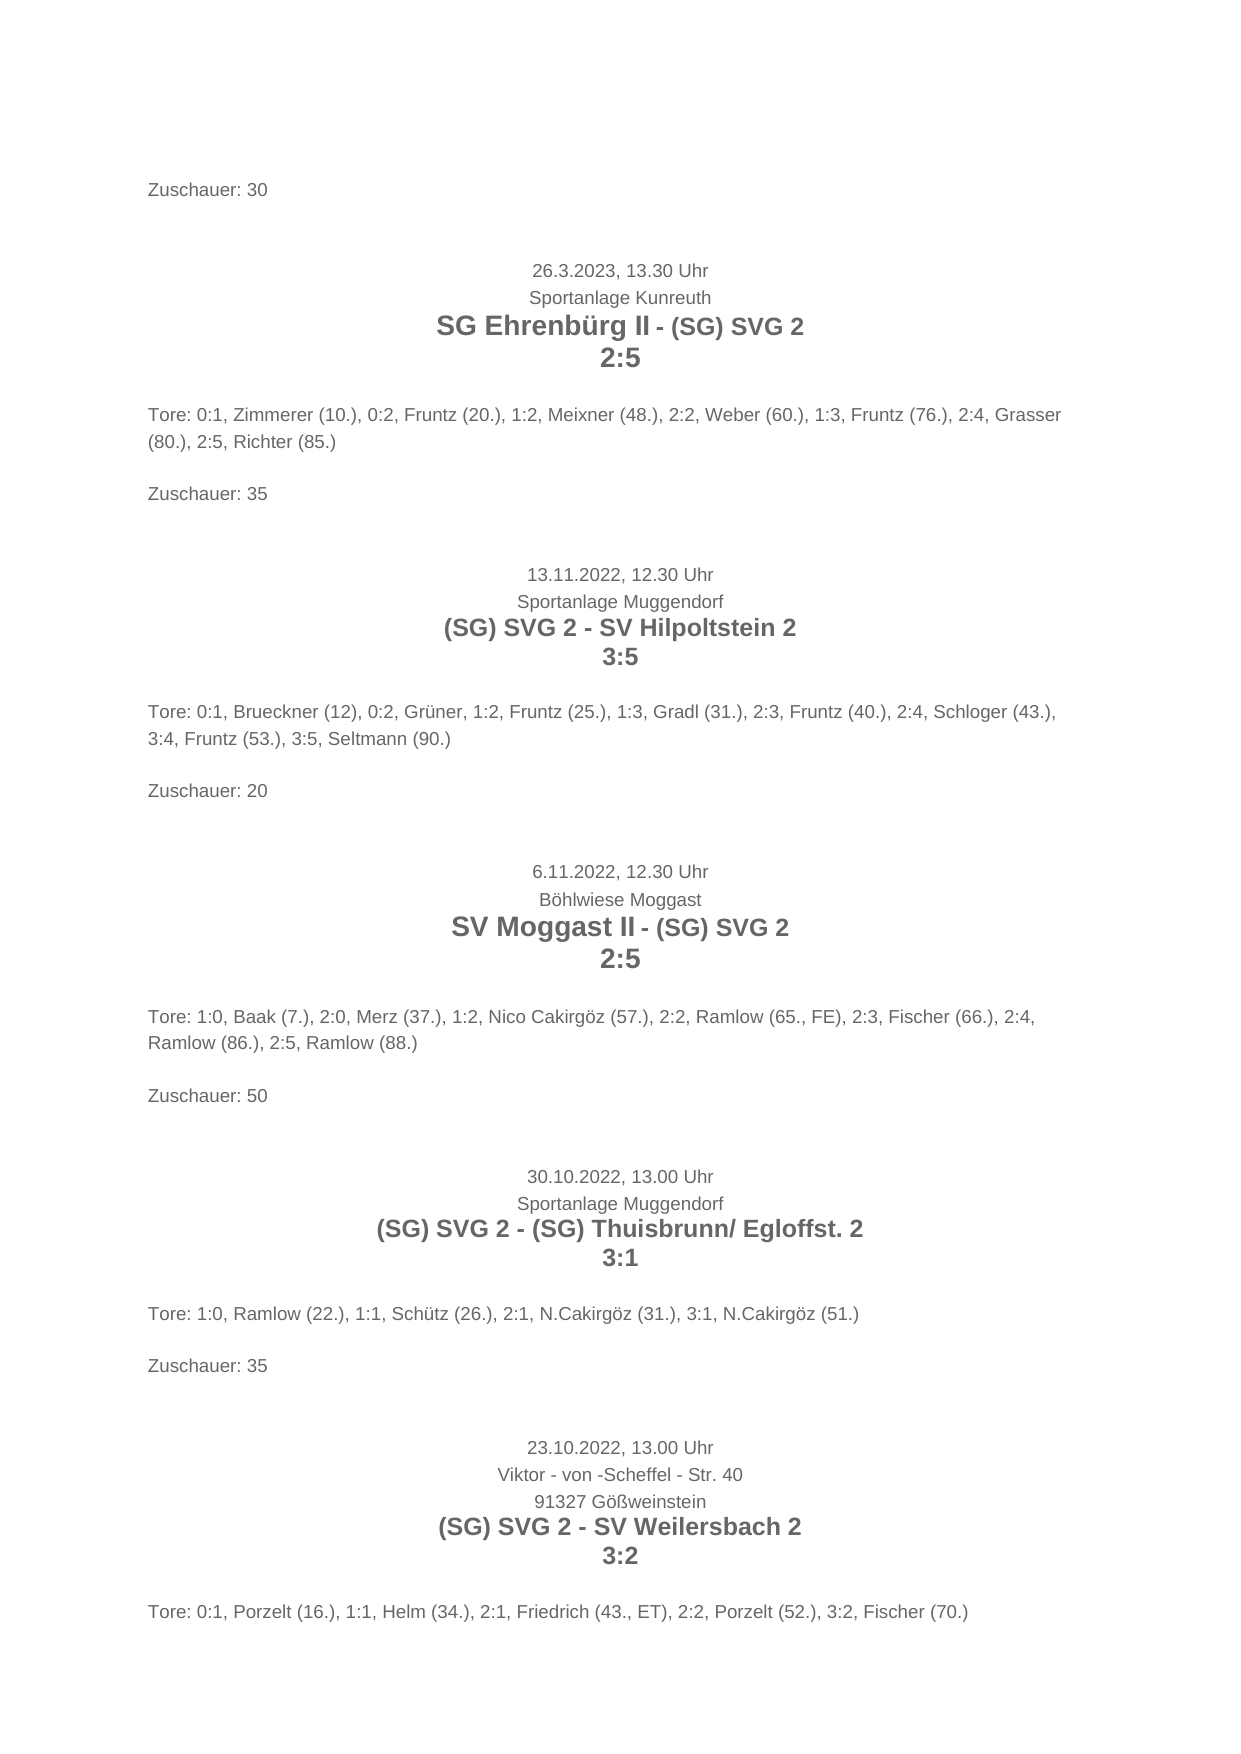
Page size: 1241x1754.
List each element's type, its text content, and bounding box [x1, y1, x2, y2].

text Tore: 1:0, Ramlow (22.), 1:1, Schütz (26.), 2:1, N.Cakirgöz (31.), 3:1, N.Cakirgöz (51.) [148, 1298, 1093, 1324]
text Viktor - von -Scheffel - Str. 40 [148, 1458, 1093, 1485]
text 6.11.2022, 12.30 Uhr [148, 856, 1093, 883]
text 26.3.2023, 13.30 Uhr [148, 254, 1093, 281]
text 13.11.2022, 12.30 Uhr [148, 559, 1093, 586]
text Tore: 0:1, Zimmerer (10.), 0:2, Fruntz (20.), 1:2, Meixner (48.), 2:2, Weber (60.), 1:3, Fruntz (76.), 2:4, Grasser (80.), 2:5, Richter (85.) [148, 399, 1093, 452]
text 2:5 [148, 341, 1093, 373]
text Tore: 0:1, Brueckner (12), 0:2, Grüner, 1:2, Fruntz (25.), 1:3, Gradl (31.), 2:3, Fruntz (40.), 2:4, Schloger (43.), 3:4, Fruntz (53.), 3:5, Seltmann (90.) [148, 697, 1093, 749]
text 30.10.2022, 13.00 Uhr [148, 1160, 1093, 1187]
text Sportanlage Kunreuth [148, 281, 1093, 308]
text Zuschauer: 20 [148, 775, 1093, 802]
text Böhlwiese Moggast [148, 883, 1093, 910]
text (SG) SVG 2 - (SG) Thuisbrunn/ Egloffst. 2 [148, 1214, 1093, 1243]
text 3:2 [148, 1541, 1093, 1570]
text (SG) SVG 2 - SV Weilersbach 2 [148, 1512, 1093, 1541]
text SV Moggast II - (SG) SVG 2 [148, 910, 1093, 942]
text Zuschauer: 50 [148, 1080, 1093, 1106]
text Sportanlage Muggendorf [148, 586, 1093, 613]
text 23.10.2022, 13.00 Uhr [148, 1431, 1093, 1458]
text Tore: 0:1, Porzelt (16.), 1:1, Helm (34.), 2:1, Friedrich (43., ET), 2:2, Porzelt (52.), 3:2, Fischer (70.) [148, 1596, 1093, 1622]
text Tore: 1:0, Baak (7.), 2:0, Merz (37.), 1:2, Nico Cakirgöz (57.), 2:2, Ramlow (65., FE), 2:3, Fischer (66.), 2:4, Ramlow (86.), 2:5, Ramlow (88.) [148, 1001, 1093, 1053]
text (SG) SVG 2 - SV Hilpoltstein 2 [148, 613, 1093, 642]
text SG Ehrenbürg II - (SG) SVG 2 [148, 308, 1093, 341]
text Zuschauer: 35 [148, 1351, 1093, 1377]
text 3:5 [148, 642, 1093, 670]
text Zuschauer: 35 [148, 478, 1093, 504]
text Sportanlage Muggendorf [148, 1187, 1093, 1214]
text Zuschauer: 30 [148, 174, 1093, 200]
text 91327 Gößweinstein [148, 1485, 1093, 1512]
text 3:1 [148, 1243, 1093, 1272]
text 2:5 [148, 942, 1093, 975]
